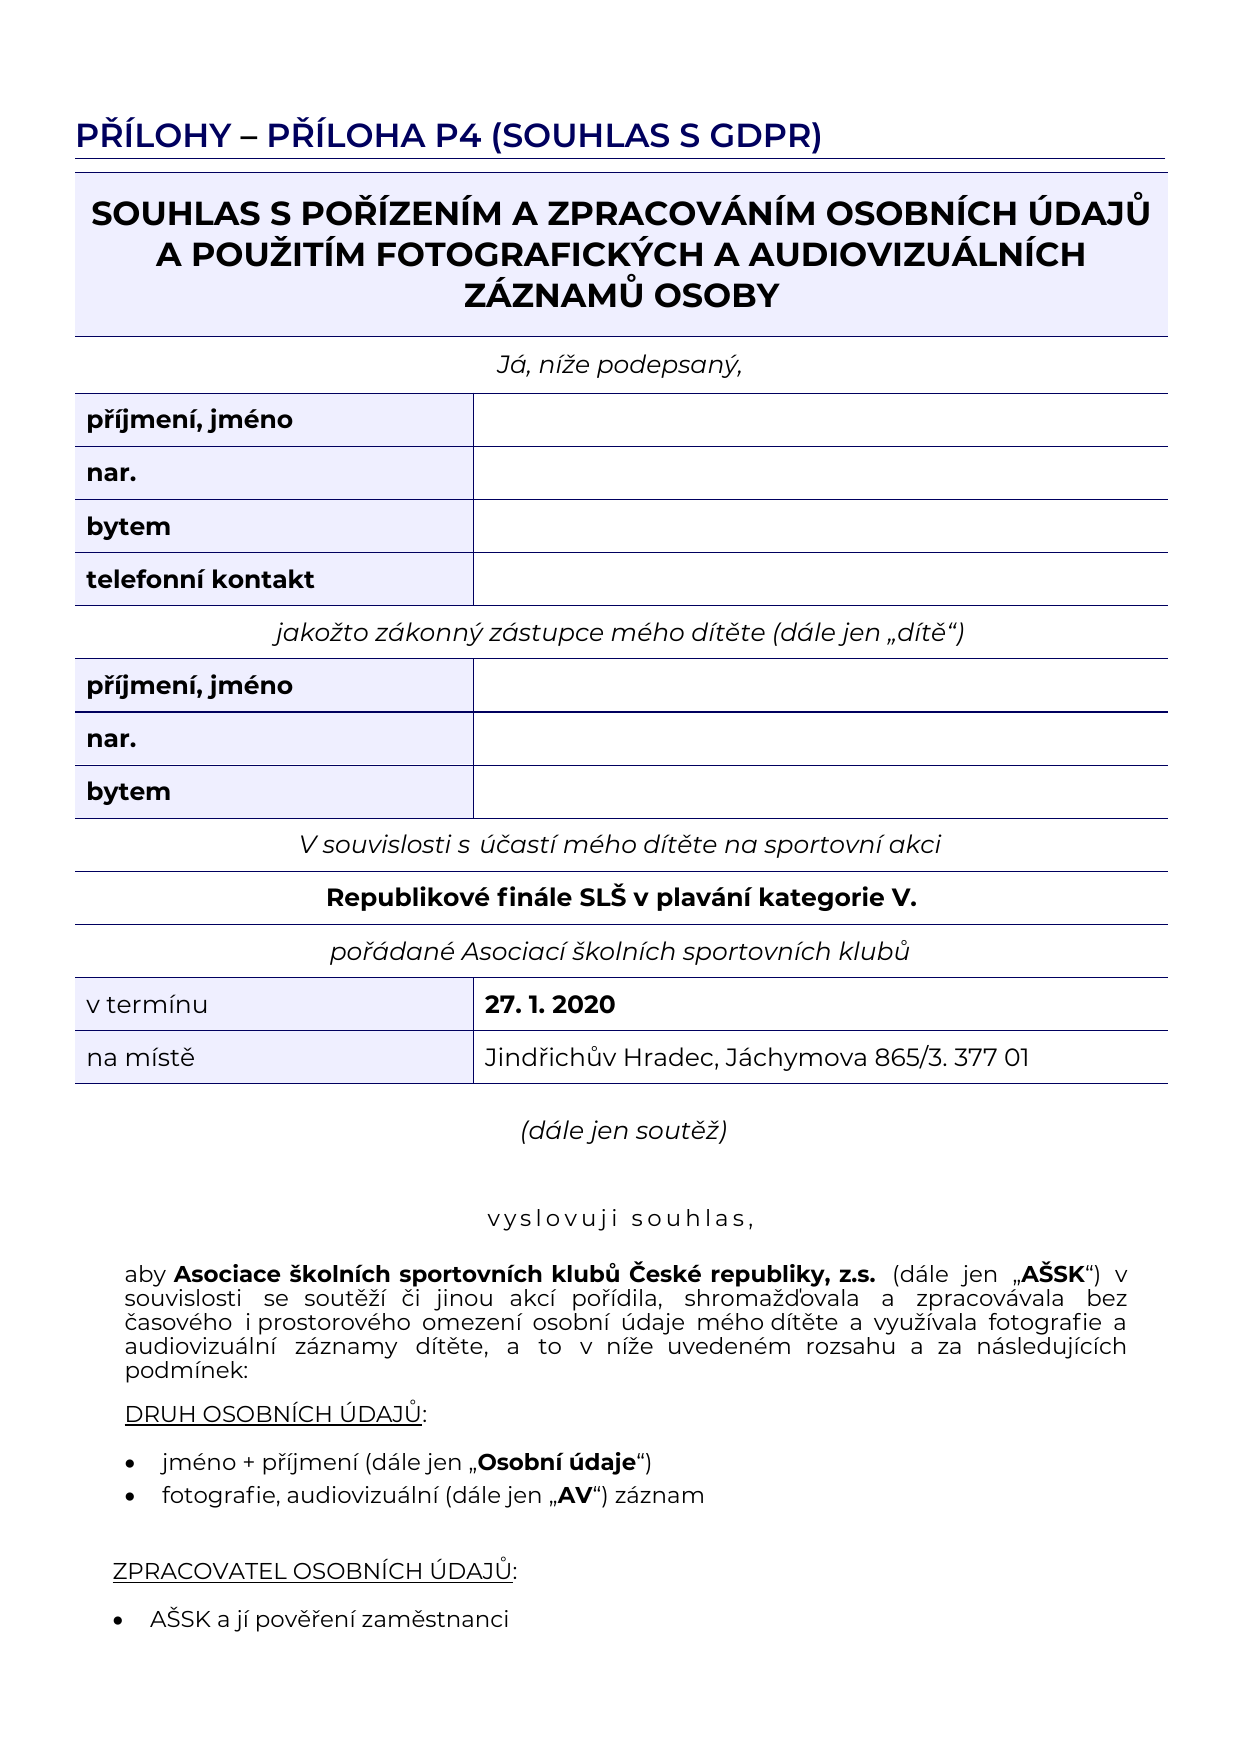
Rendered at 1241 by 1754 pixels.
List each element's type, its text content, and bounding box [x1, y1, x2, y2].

subtitle PŘÍLOHY – PŘÍLOHA P4 (SOUHLAS S GDPR) [75, 115, 1165, 158]
text vyslovuji souhlas, [75, 1205, 1165, 1233]
table_cell [474, 766, 1168, 818]
table_cell jakožto zákonný zástupce mého dítěte (dále jen „dítě“) [75, 606, 1168, 658]
table_cell bytem [75, 766, 473, 818]
list jméno + příjmení (dále jen „Osobní údaje“) [124, 1447, 1165, 1476]
table_cell [474, 500, 1168, 552]
table_cell [474, 394, 1168, 446]
table_cell (dále jen soutěž) [75, 1084, 1168, 1145]
table_cell [474, 447, 1168, 499]
table_header SOUHLAS S POŘÍZENÍM A ZPRACOVÁNÍM OSOBNÍCH ÚDAJŮ A POUŽITÍM FOTOGRAFICKÝCH A AUDIOVIZUÁLNÍCH ZÁZNAMŮ OSOBY [75, 173, 1168, 336]
table_cell Jindřichův Hradec, Jáchymova 865/3. 377 01 [474, 1031, 1168, 1083]
table_cell [474, 659, 1168, 711]
list AŠSK a jí pověření zaměstnanci [112, 1604, 1165, 1633]
table_cell na místě [75, 1031, 473, 1083]
table_cell příjmení, jméno [75, 659, 473, 711]
table_cell Republikové finále SLŠ v plavání kategorie V. [75, 872, 1168, 924]
table_cell v termínu [75, 978, 473, 1030]
table_cell 27. 1. 2020 [474, 978, 1168, 1030]
table_cell [474, 553, 1168, 605]
text aby Asociace školních sportovních klubů České republiky, z.s. (dále jen „AŠSK“) v souvislosti se soutěží či jinou akcí pořídila, shromažďovala a zpracovávala bez časového i prostorového omezení osobní údaje mého dítěte a využívala fotografie a audiovizuální záznamy dítěte, a to v níže uvedeném rozsahu a za následujících podmínek: [124, 1263, 1127, 1383]
table_cell nar. [75, 713, 473, 764]
table_cell telefonní kontakt [75, 553, 473, 605]
table_cell příjmení, jméno [75, 394, 473, 446]
list fotografie, audiovizuální (dále jen „AV“) záznam [124, 1480, 1165, 1509]
table_cell nar. [75, 447, 473, 499]
table_cell V souvislosti s účastí mého dítěte na sportovní akci [75, 819, 1168, 871]
text DRUH OSOBNÍCH ÚDAJŮ: [124, 1400, 1165, 1428]
table_cell pořádané Asociací školních sportovních klubů [75, 925, 1168, 977]
table_cell [474, 713, 1168, 764]
table_cell Já, níže podepsaný, [75, 337, 1168, 393]
text ZPRACOVATEL OSOBNÍCH ÚDAJŮ: [75, 1558, 1165, 1586]
table_cell bytem [75, 500, 473, 552]
